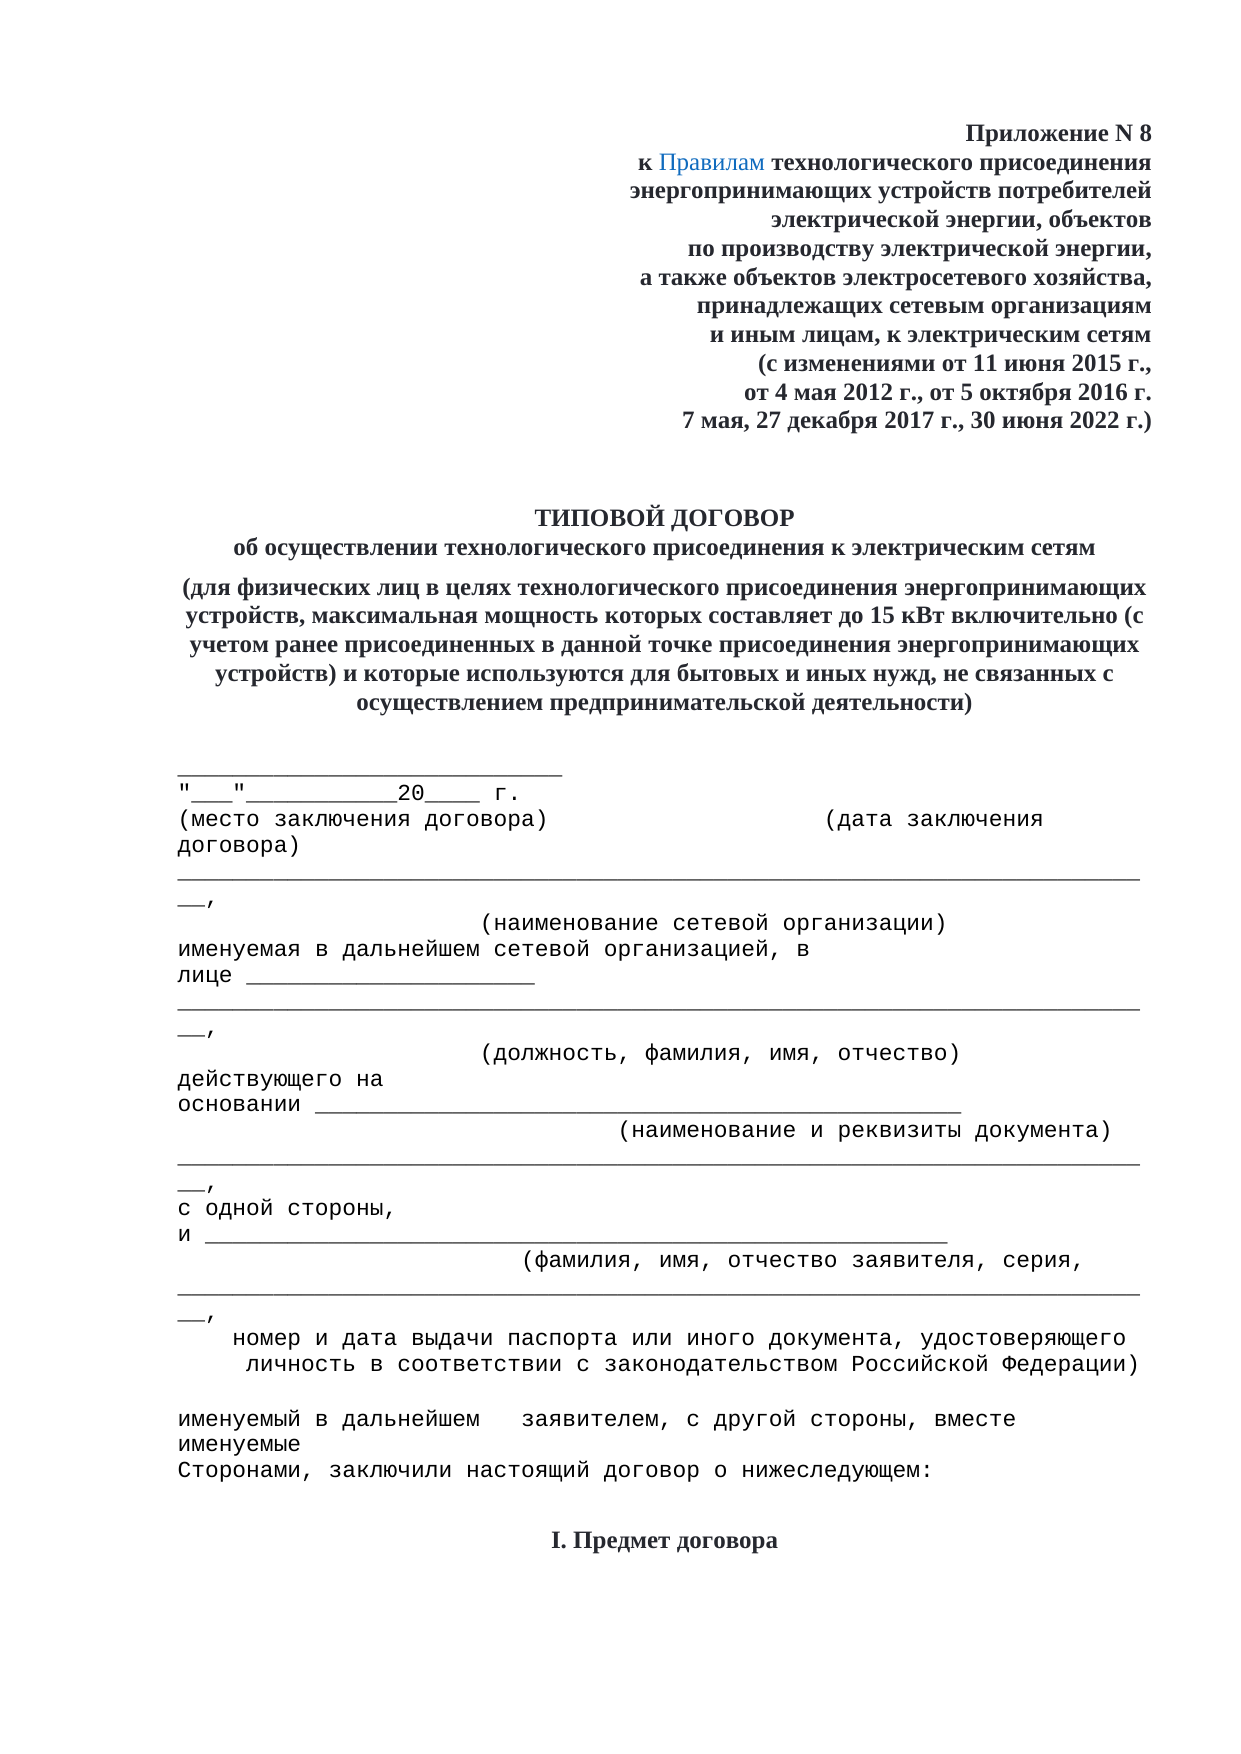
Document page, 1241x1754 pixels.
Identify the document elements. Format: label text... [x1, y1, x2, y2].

text ________________________________________________________________________, [177, 859, 1152, 911]
text Приложение N 8 к Правилам технологического присоединения энергопринимающих устройств потребителей электрической энергии, объектов по производству электрической энергии, а также объектов электросетевого хозяйства, принадлежащих сетевым организациям и иным лицам, к электрическим сетям (с изменениями от 11 июня 2015 г., от 4 мая 2012 г., от 5 октября 2016 г. 7 мая, 27 декабря 2017 г., 30 июня 2022 г.) [177, 118, 1152, 434]
subtitle I. Предмет договора [177, 1525, 1152, 1553]
text (наименование сетевой организации) [177, 911, 1152, 937]
text (должность, фамилия, имя, отчество) [177, 1041, 1152, 1067]
text номер и дата выдачи паспорта или иного документа, удостоверяющего [177, 1326, 1152, 1352]
text личность в соответствии с законодательством Российской Федерации) [177, 1352, 1152, 1378]
text именуемая в дальнейшем сетевой организацией, в лице _____________________ [177, 937, 1152, 989]
text ________________________________________________________________________, [177, 1145, 1152, 1197]
text (место заключения договора) (дата заключения договора) [177, 807, 1152, 859]
text ________________________________________________________________________, [177, 989, 1152, 1041]
text именуемый в дальнейшем заявителем, с другой стороны, вместе именуемые [177, 1407, 1152, 1459]
text Сторонами, заключили настоящий договор о нижеследующем: [177, 1459, 1152, 1485]
subtitle ТИПОВОЙ ДОГОВОР об осуществлении технологического присоединения к электрическим сетям [177, 503, 1152, 561]
text ____________________________ "___"___________20____ г. [177, 756, 1152, 807]
subtitle (для физических лиц в целях технологического присоединения энергопринимающих устройств, максимальная мощность которых составляет до 15 кВт включительно (с учетом ранее присоединенных в данной точке присоединения энергопринимающих устройств) и которые используются для бытовых и иных нужд, не связанных с осуществлением предпринимательской деятельности) [177, 572, 1152, 716]
text ________________________________________________________________________, [177, 1274, 1152, 1326]
text (фамилия, имя, отчество заявителя, серия, [177, 1248, 1152, 1274]
text действующего на основании _______________________________________________ [177, 1067, 1152, 1119]
text (наименование и реквизиты документа) [177, 1119, 1152, 1145]
text с одной стороны, и ______________________________________________________ [177, 1197, 1152, 1248]
